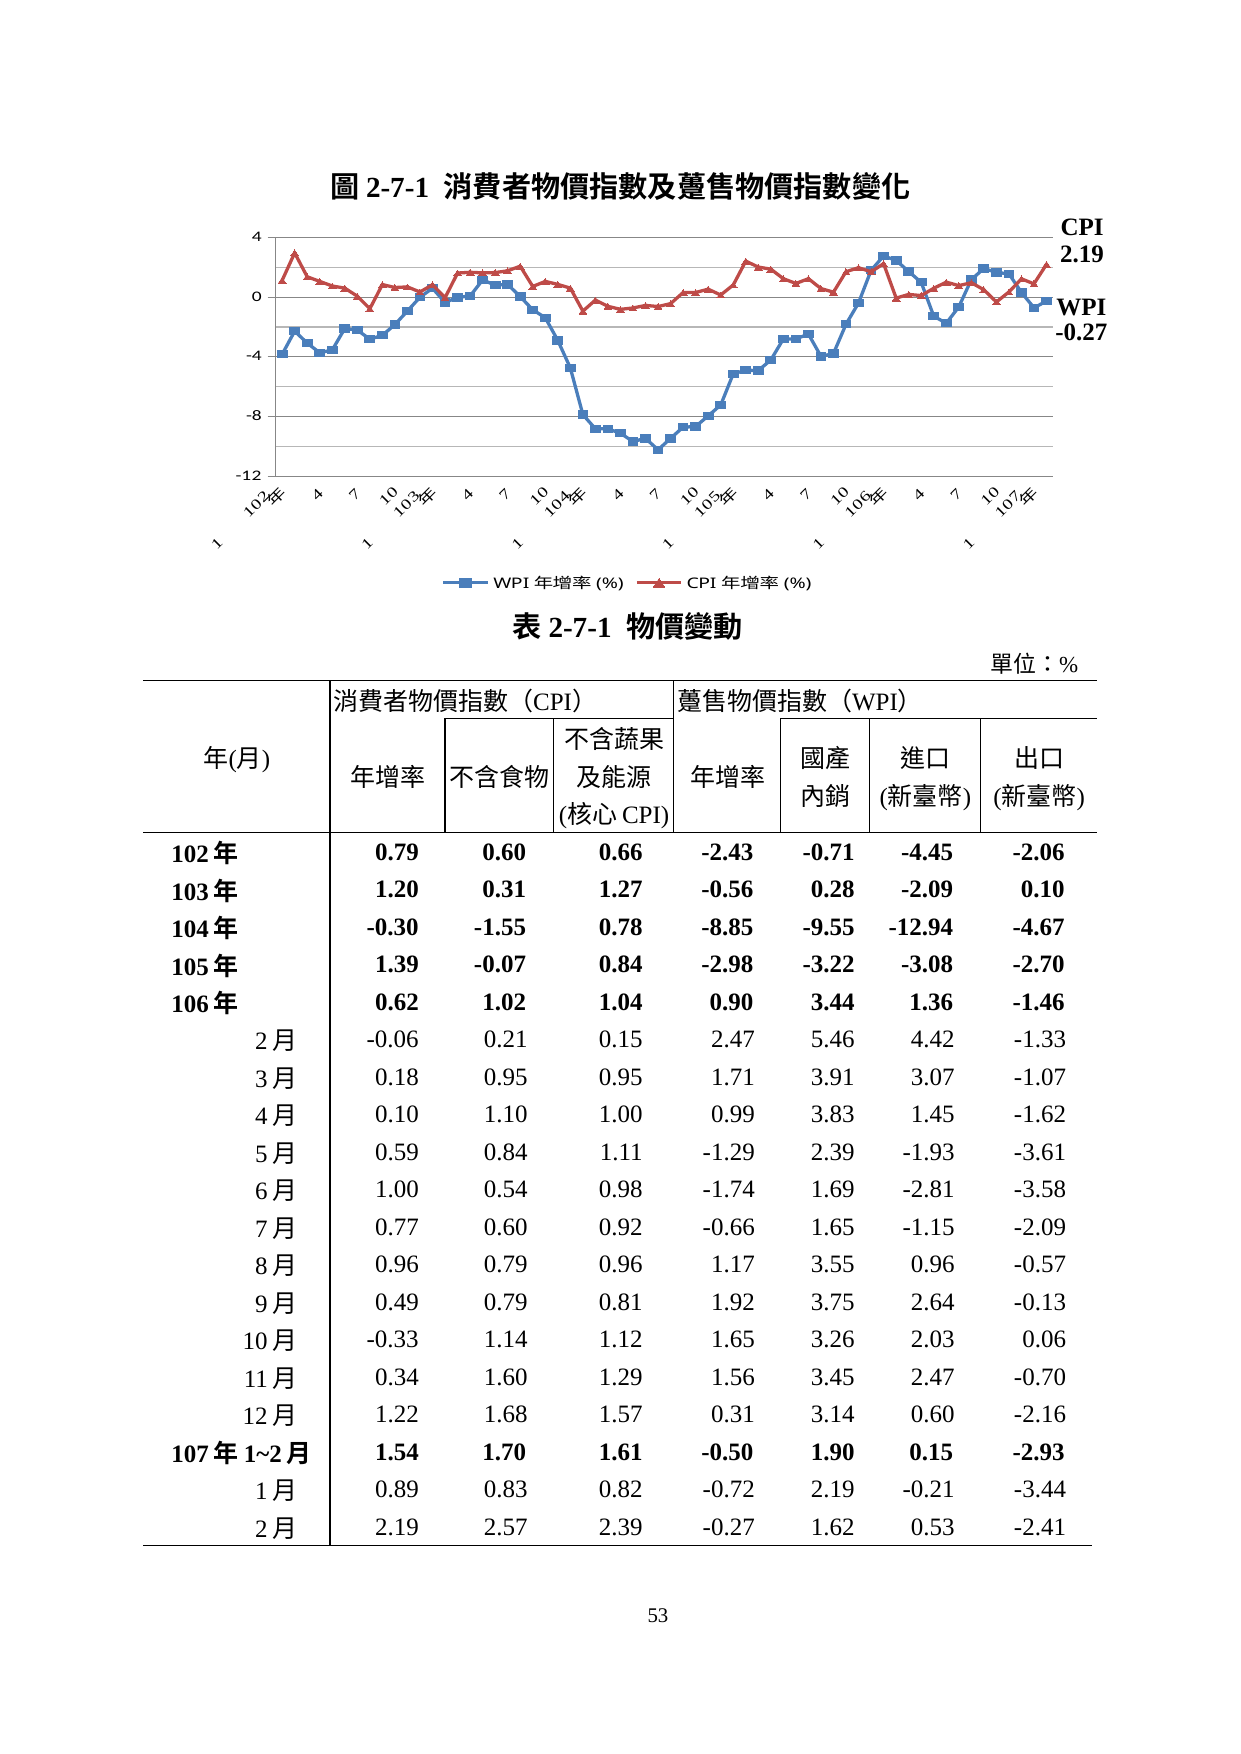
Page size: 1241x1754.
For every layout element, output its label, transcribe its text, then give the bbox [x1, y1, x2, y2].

text 單位：% [177, 646, 1078, 679]
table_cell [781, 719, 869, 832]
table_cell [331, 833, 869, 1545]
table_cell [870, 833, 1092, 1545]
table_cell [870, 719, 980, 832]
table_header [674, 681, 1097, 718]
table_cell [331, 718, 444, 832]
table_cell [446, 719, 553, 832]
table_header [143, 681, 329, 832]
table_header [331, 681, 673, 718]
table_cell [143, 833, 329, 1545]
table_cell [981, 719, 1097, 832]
text 表 2-7-1 物價變動 [177, 604, 1078, 646]
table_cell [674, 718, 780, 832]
text 圖 2-7-1 消費者物價指數及躉售物價指數變化 [177, 148, 1063, 223]
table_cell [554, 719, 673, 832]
